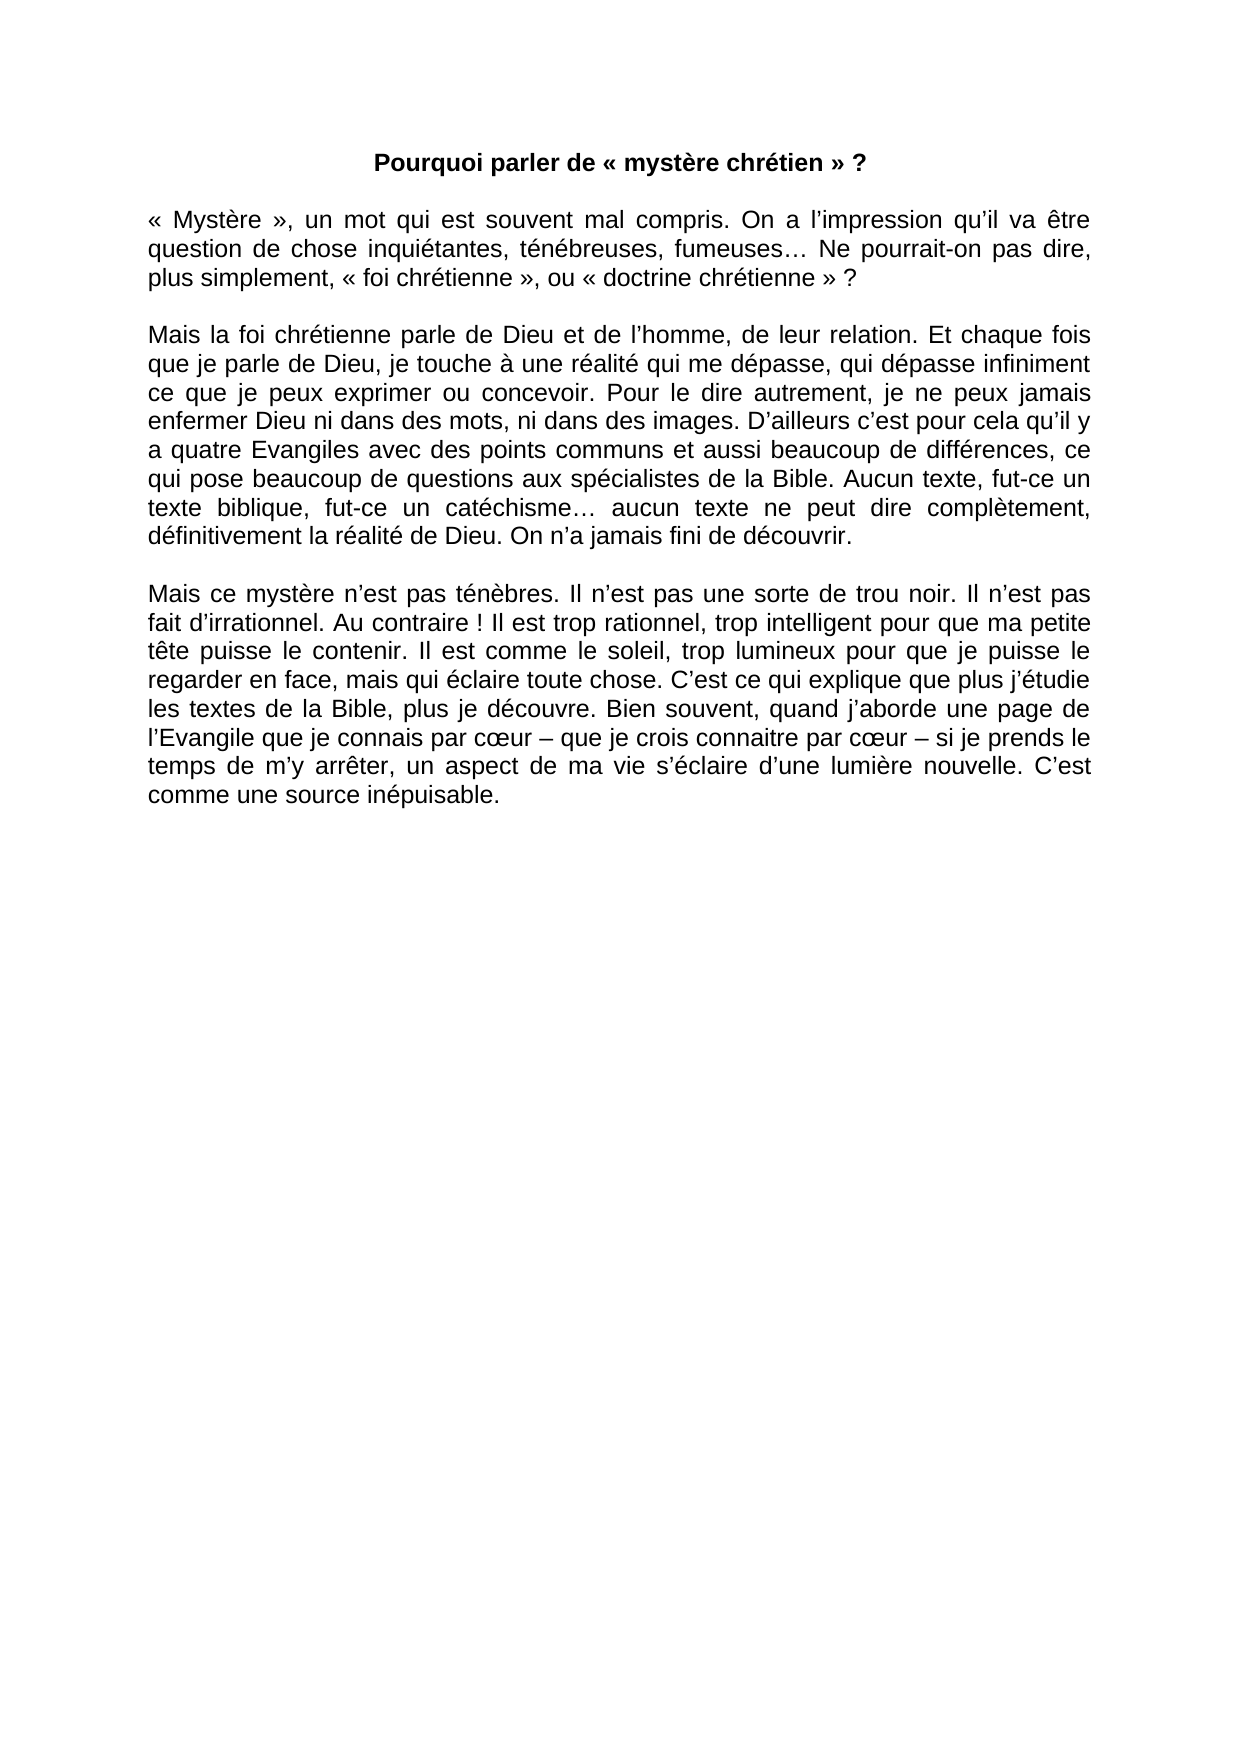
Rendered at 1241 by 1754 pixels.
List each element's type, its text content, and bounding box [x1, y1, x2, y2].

text Mais la foi chrétienne parle de Dieu et de l’homme, de leur relation. Et chaque fois que je parle de Dieu, je touche à une réalité qui me dépasse, qui dépasse infiniment ce que je peux exprimer ou concevoir. Pour le dire autrement, je ne peux jamais enfermer Dieu ni dans des mots, ni dans des images. D’ailleurs c’est pour cela qu’il y a quatre Evangiles avec des points communs et aussi beaucoup de différences, ce qui pose beaucoup de questions aux spécialistes de la Bible. Aucun texte, fut-ce un texte biblique, fut-ce un catéchisme… aucun texte ne peut dire complètement, définitivement la réalité de Dieu. On n’a jamais fini de découvrir. [148, 320, 1093, 550]
text Pourquoi parler de « mystère chrétien » ? [148, 148, 1093, 176]
text Mais ce mystère n’est pas ténèbres. Il n’est pas une sorte de trou noir. Il n’est pas fait d’irrationnel. Au contraire ! Il est trop rationnel, trop intelligent pour que ma petite tête puisse le contenir. Il est comme le soleil, trop lumineux pour que je puisse le regarder en face, mais qui éclaire toute chose. C’est ce qui explique que plus j’étudie les textes de la Bible, plus je découvre. Bien souvent, quand j’aborde une page de l’Evangile que je connais par cœur – que je crois connaitre par cœur – si je prends le temps de m’y arrêter, un aspect de ma vie s’éclaire d’une lumière nouvelle. C’est comme une source inépuisable. [148, 579, 1093, 809]
text « Mystère », un mot qui est souvent mal compris. On a l’impression qu’il va être question de chose inquiétantes, ténébreuses, fumeuses… Ne pourrait-on pas dire, plus simplement, « foi chrétienne », ou « doctrine chrétienne » ? [148, 205, 1093, 291]
